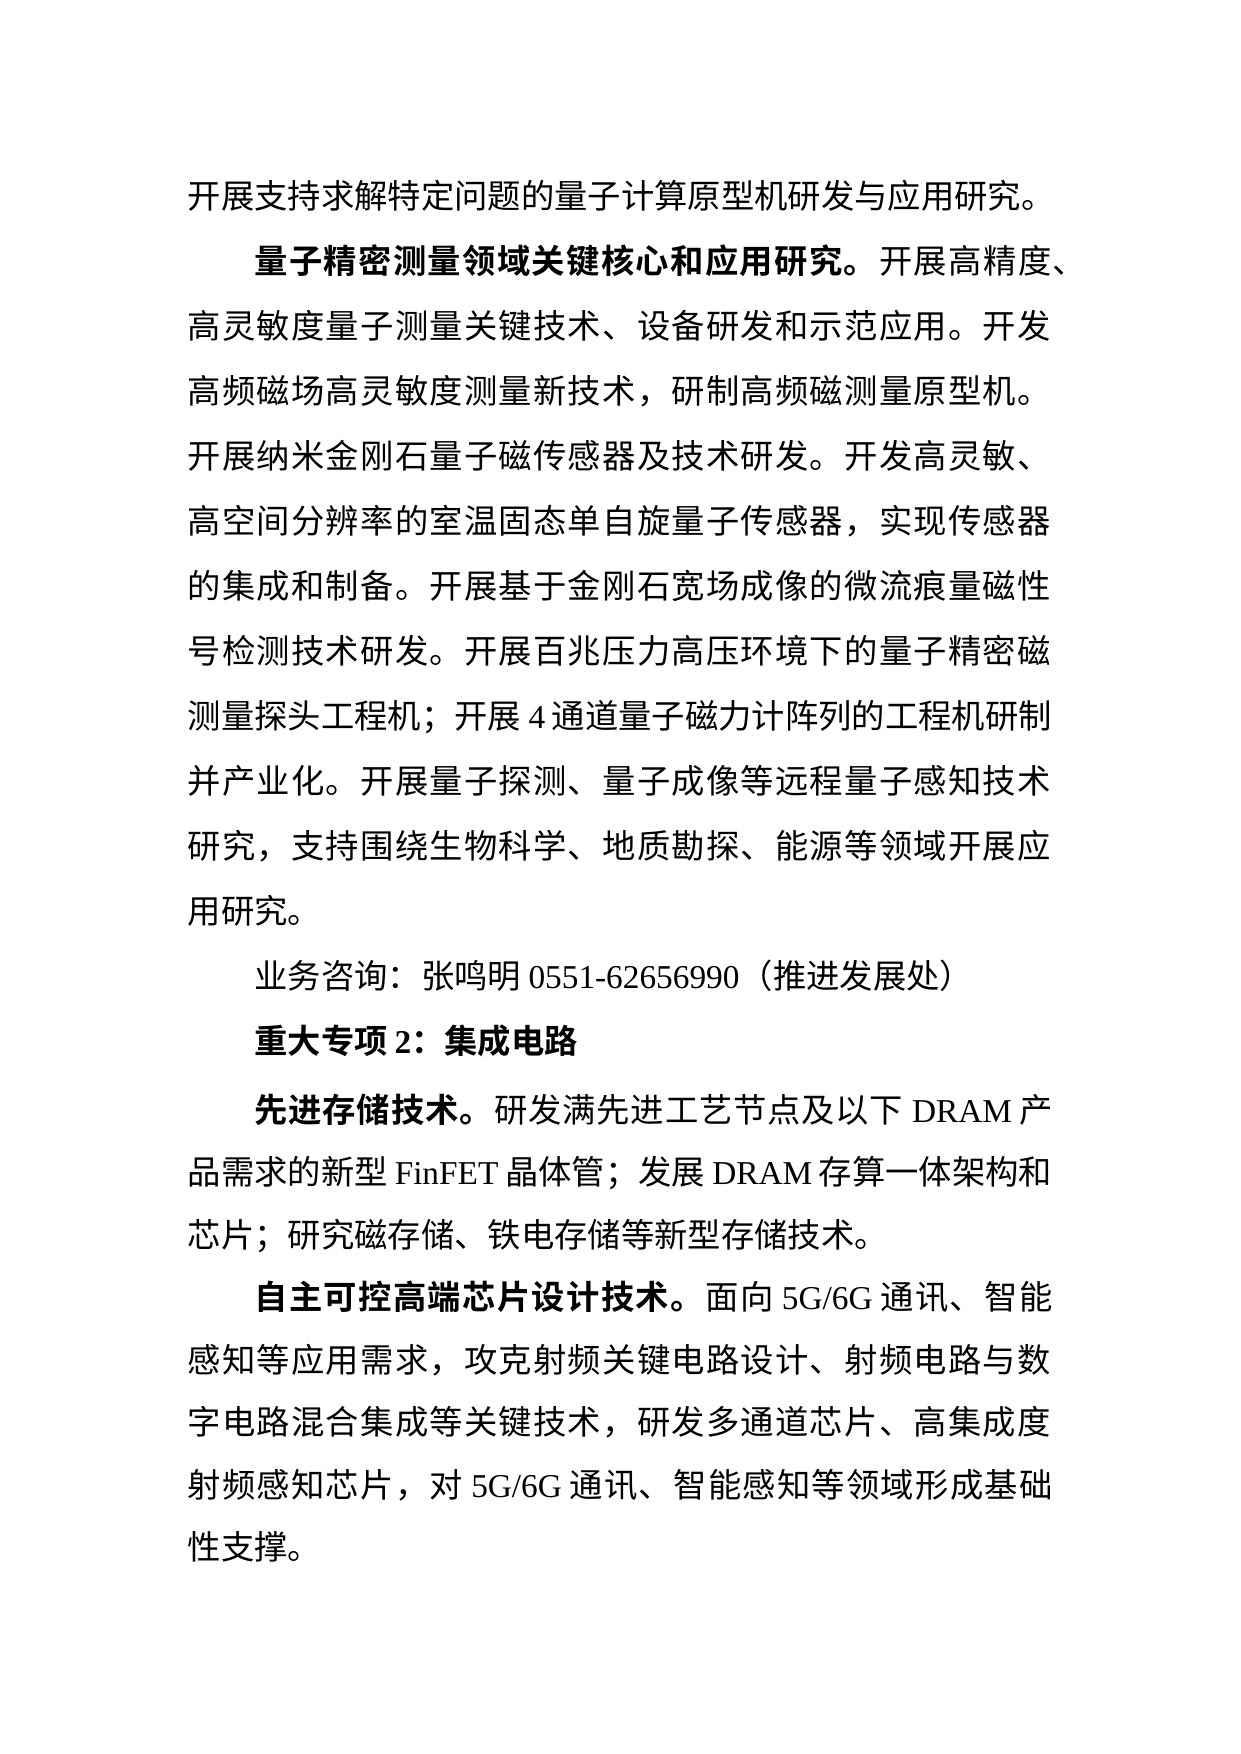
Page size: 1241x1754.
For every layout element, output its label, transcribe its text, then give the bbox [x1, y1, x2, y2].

text 自主可控高端芯片设计技术。面向5G/6G通讯、智能感知等应用需求，攻克射频关键电路设计、射频电路与数字电路混合集成等关键技术，研发多通道芯片、高集成度射频感知芯片，对5G/6G通讯、智能感知等领域形成基础性支撑。 [187, 1259, 1053, 1572]
text 量子精密测量领域关键核心和应用研究。开展高精度、高灵敏度量子测量关键技术、设备研发和示范应用。开发高频磁场高灵敏度测量新技术，研制高频磁测量原型机。开展纳米金刚石量子磁传感器及技术研发。开发高灵敏、高空间分辨率的室温固态单自旋量子传感器，实现传感器的集成和制备。开展基于金刚石宽场成像的微流痕量磁性号检测技术研发。开展百兆压力高压环境下的量子精密磁测量探头工程机；开展4通道量子磁力计阵列的工程机研制并产业化。开展量子探测、量子成像等远程量子感知技术研究，支持围绕生物科学、地质勘探、能源等领域开展应用研究。 [187, 227, 1053, 942]
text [187, 162, 1053, 227]
text 业务咨询：张鸣明 0551-62656990（推进发展处） [187, 942, 1053, 1007]
text 先进存储技术。研发满先进工艺节点及以下DRAM产品需求的新型FinFET晶体管；发展DRAM存算一体架构和芯片；研究磁存储、铁电存储等新型存储技术。 [187, 1072, 1053, 1259]
text 重大专项2：集成电路 [187, 1007, 1053, 1072]
